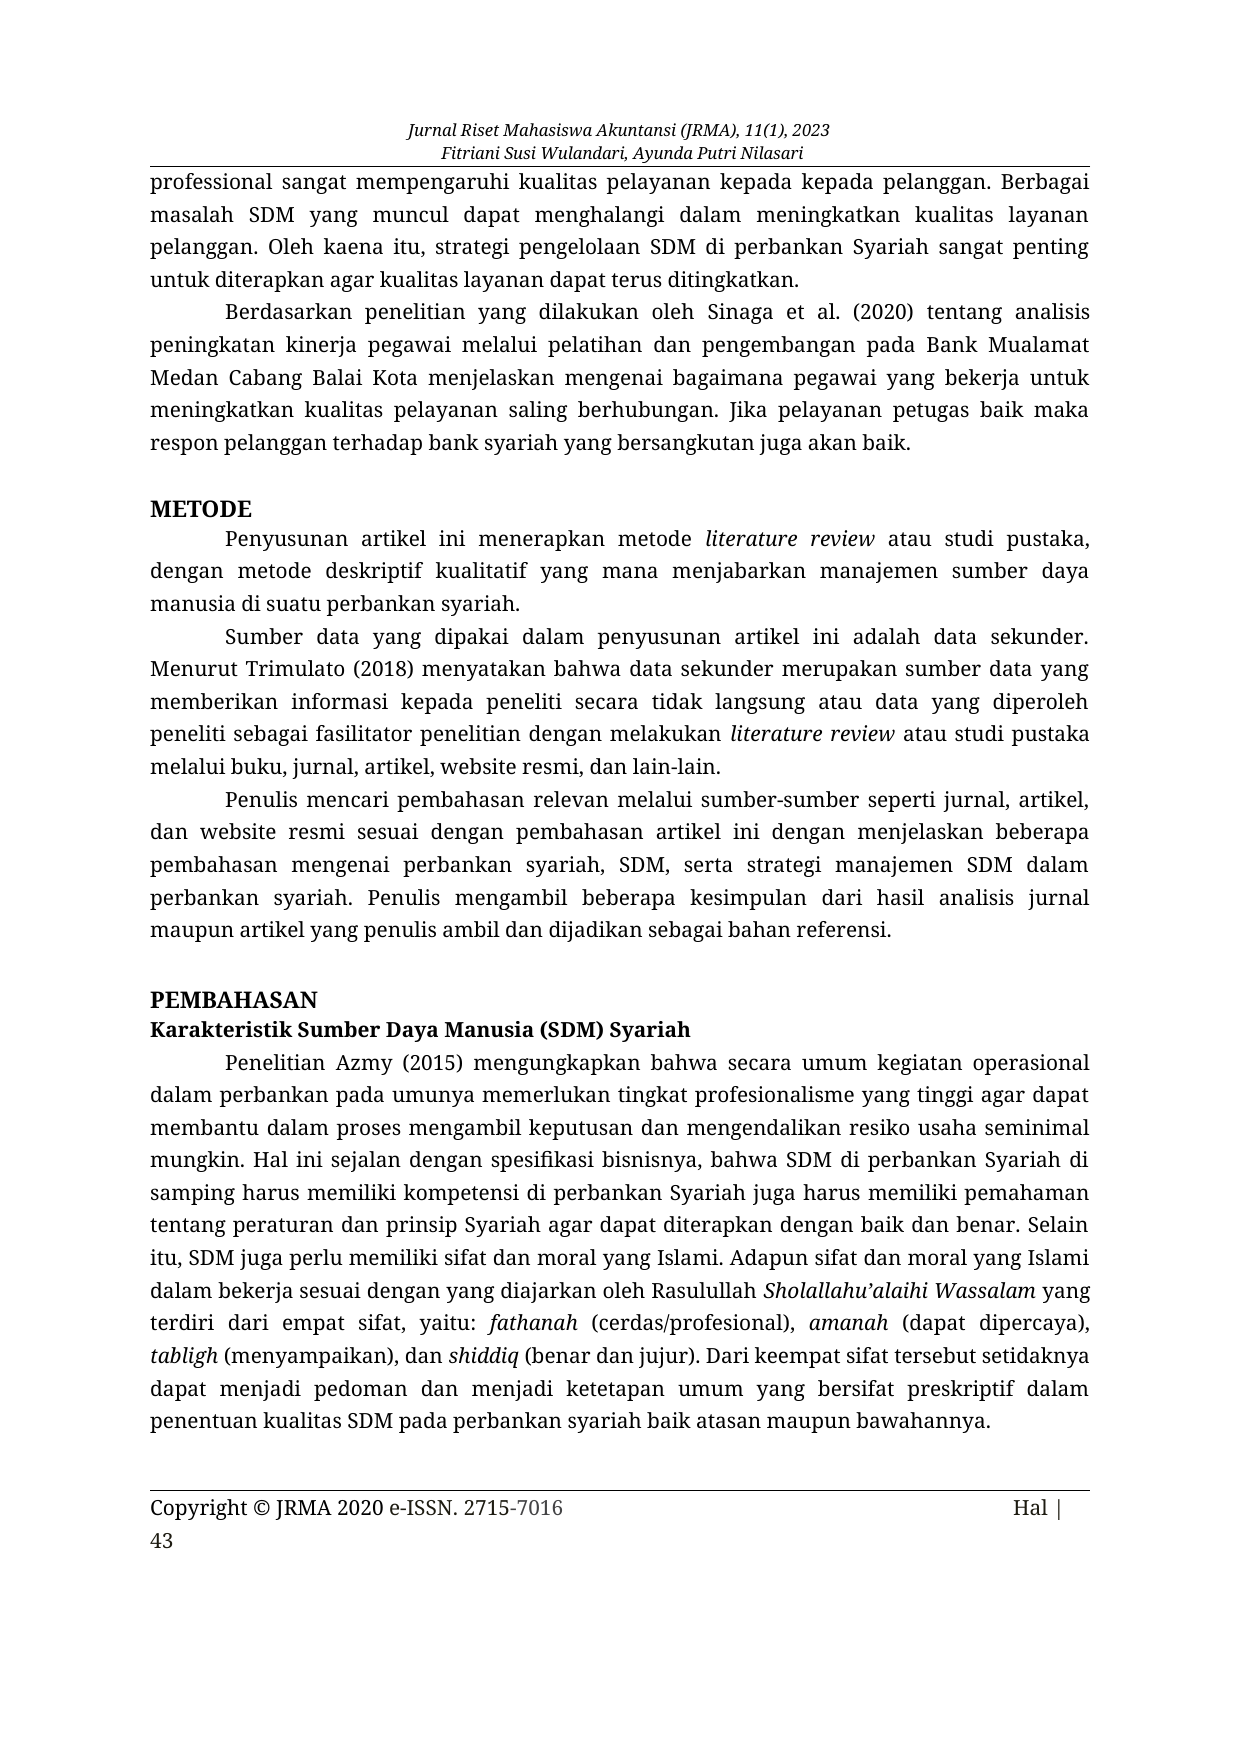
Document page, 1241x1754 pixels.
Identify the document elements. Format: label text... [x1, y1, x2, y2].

text Berdasarkan penelitian yang dilakukan oleh Sinaga et al. (2020) tentang analisis peningkatan kinerja pegawai melalui pelatihan dan pengembangan pada Bank Mualamat Medan Cabang Balai Kota menjelaskan mengenai bagaimana pegawai yang bekerja untuk meningkatkan kualitas pelayanan saling berhubungan. Jika pelayanan petugas baik maka respon pelanggan terhadap bank syariah yang bersangkutan juga akan baik. [150, 297, 1090, 456]
text Penyusunan artikel ini menerapkan metode literature review atau studi pustaka, dengan metode deskriptif kualitatif yang mana menjabarkan manajemen sumber daya manusia di suatu perbankan syariah. [150, 524, 1090, 618]
subtitle PEMBAHASAN [150, 984, 1090, 1015]
text Sumber data yang dipakai dalam penyusunan artikel ini adalah data sekunder. Menurut Trimulato (2018) menyatakan bahwa data sekunder merupakan sumber data yang memberikan informasi kepada peneliti secara tidak langsung atau data yang diperoleh peneliti sebagai fasilitator penelitian dengan melakukan literature review atau studi pustaka melalui buku, jurnal, artikel, website resmi, dan lain-lain. [150, 622, 1090, 781]
text Karakteristik Sumber Daya Manusia (SDM) Syariah [150, 1015, 1090, 1043]
text Penelitian Azmy (2015) mengungkapkan bahwa secara umum kegiatan operasional dalam perbankan pada umunya memerlukan tingkat profesionalisme yang tinggi agar dapat membantu dalam proses mengambil keputusan dan mengendalikan resiko usaha seminimal mungkin. Hal ini sejalan dengan spesifikasi bisnisnya, bahwa SDM di perbankan Syariah di samping harus memiliki kompetensi di perbankan Syariah juga harus memiliki pemahaman tentang peraturan dan prinsip Syariah agar dapat diterapkan dengan baik dan benar. Selain itu, SDM juga perlu memiliki sifat dan moral yang Islami. Adapun sifat dan moral yang Islami dalam bekerja sesuai dengan yang diajarkan oleh Rasulullah Sholallahu’alaihi Wassalam yang terdiri dari empat sifat, yaitu: fathanah (cerdas/profesional), amanah (dapat dipercaya), tabligh (menyampaikan), dan shiddiq (benar dan jujur). Dari keempat sifat tersebut setidaknya dapat menjadi pedoman dan menjadi ketetapan umum yang bersifat preskriptif dalam penentuan kualitas SDM pada perbankan syariah baik atasan maupun bawahannya. [150, 1048, 1090, 1435]
text Penulis mencari pembahasan relevan melalui sumber-sumber seperti jurnal, artikel, dan website resmi sesuai dengan pembahasan artikel ini dengan menjelaskan beberapa pembahasan mengenai perbankan syariah, SDM, serta strategi manajemen SDM dalam perbankan syariah. Penulis mengambil beberapa kesimpulan dari hasil analisis jurnal maupun artikel yang penulis ambil dan dijadikan sebagai bahan referensi. [150, 785, 1090, 944]
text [150, 167, 1090, 293]
subtitle METODE [150, 493, 1090, 524]
